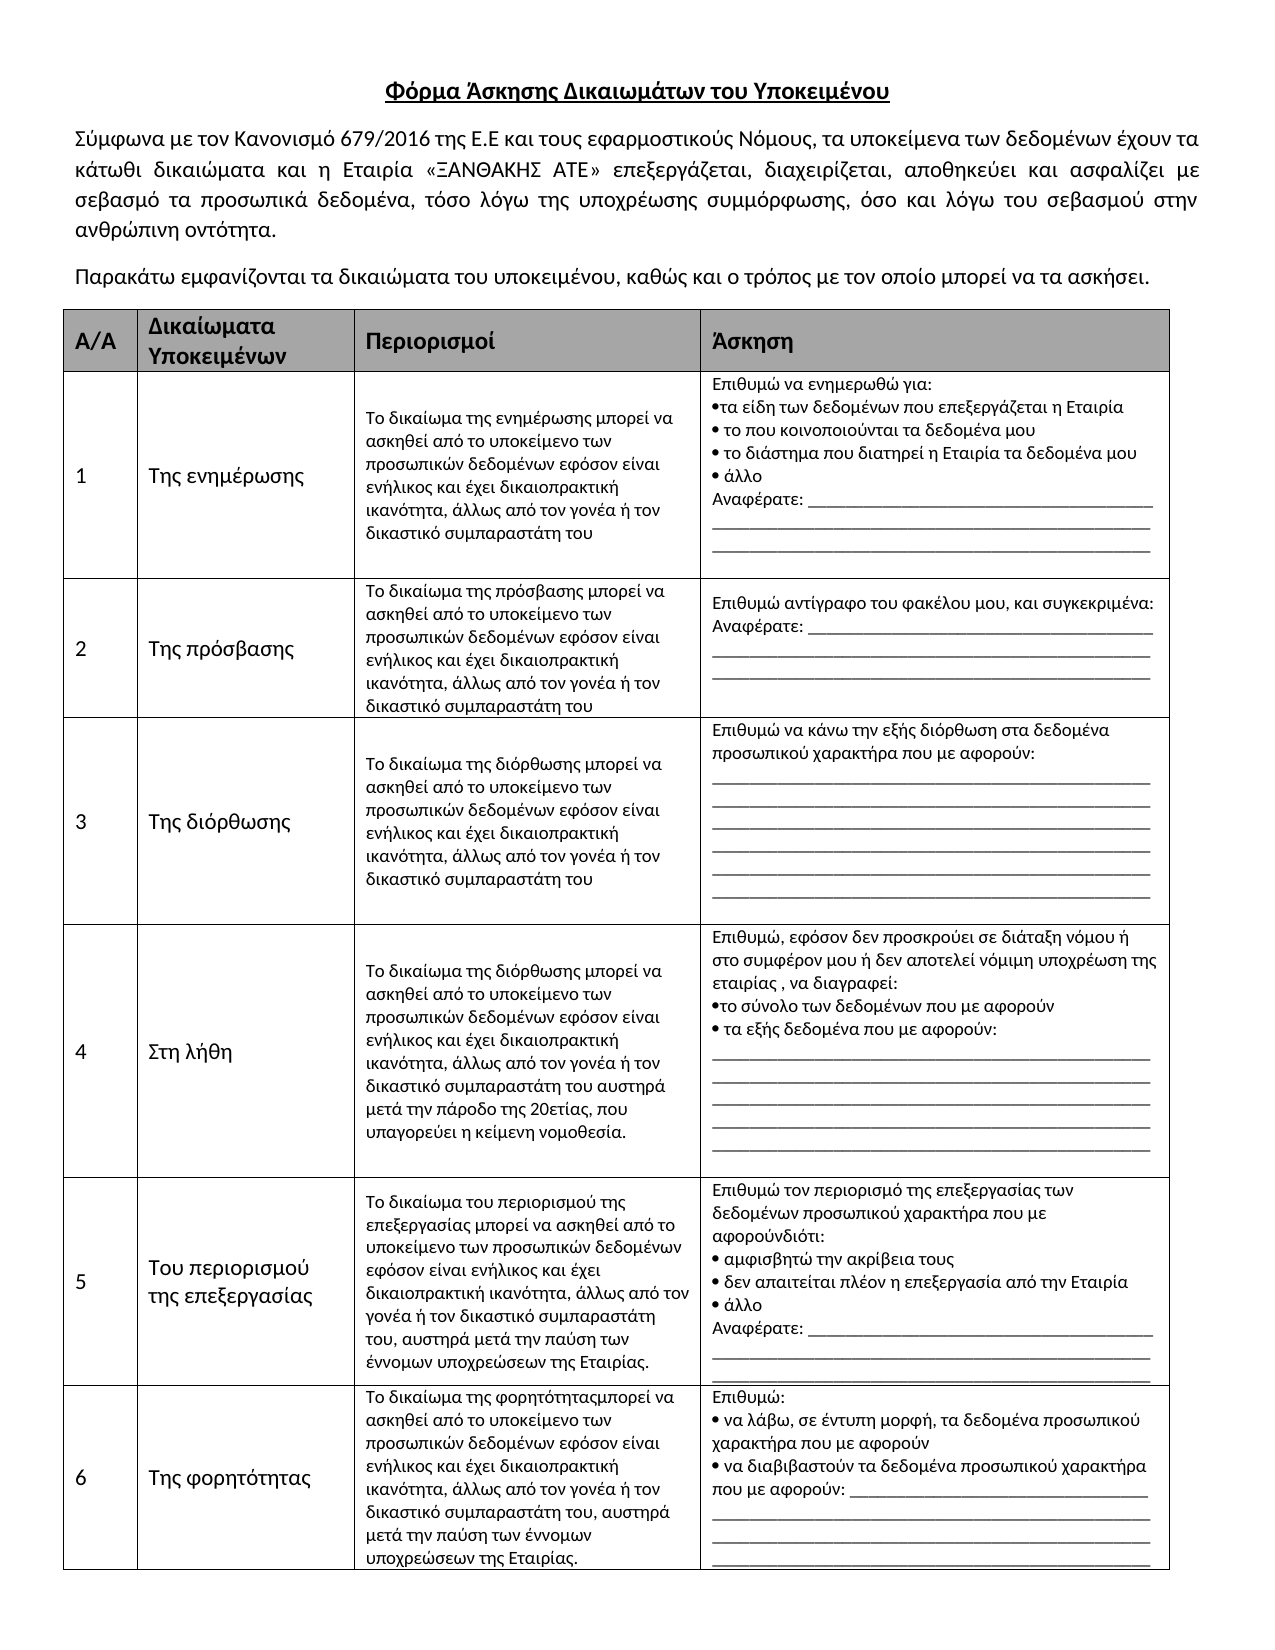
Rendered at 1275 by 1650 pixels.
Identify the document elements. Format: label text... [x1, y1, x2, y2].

table_cell 3 [64, 718, 137, 924]
table_cell Της διόρθωσης [138, 718, 354, 924]
table_header Δικαίωματα Υποκειμένων [138, 310, 354, 371]
table_cell Επιθυμώ να ενημερωθώ για: τα είδη των δεδομένων που επεξεργάζεται η Εταιρία το που κοινοποιούνται τα δεδομένα μου το διάστημα που διατηρεί η Εταιρία τα δεδομένα μου άλλο Αναφέρατε: _____________________________________ _______________________________________________ _______________________________________________ [701, 372, 1169, 578]
table_cell 1 [64, 372, 137, 578]
table_cell Επιθυμώ, εφόσον δεν προσκρούει σε διάταξη νόμου ή στο συμφέρον μου ή δεν αποτελεί νόμιμη υποχρέωση της εταιρίας , να διαγραφεί: το σύνολο των δεδομένων που με αφορούν τα εξής δεδομένα που με αφορούν: _______________________________________________ _______________________________________________ _______________________________________________ _______________________________________________ _______________________________________________ [701, 925, 1169, 1177]
table_cell 4 [64, 925, 137, 1177]
text Παρακάτω εμφανίζονται τα δικαιώματα του υποκειμένου, καθώς και ο τρόπος με τον οποίο μπορεί να τα ασκήσει. [75, 262, 1200, 290]
table_cell Το δικαίωμα της διόρθωσης μπορεί να ασκηθεί από το υποκείμενο των προσωπικών δεδομένων εφόσον είναι ενήλικος και έχει δικαιοπρακτική ικανότητα, άλλως από τον γονέα ή τον δικαστικό συμπαραστάτη του [355, 718, 700, 924]
table_header Άσκηση [701, 310, 1169, 371]
text Φόρμα Άσκησης Δικαιωμάτων του Υποκειμένου [75, 75, 1200, 106]
table_cell Το δικαίωμα της ενημέρωσης μπορεί να ασκηθεί από το υποκείμενο των προσωπικών δεδομένων εφόσον είναι ενήλικος και έχει δικαιοπρακτική ικανότητα, άλλως από τον γονέα ή τον δικαστικό συμπαραστάτη του [355, 372, 700, 578]
table_cell Στη λήθη [138, 925, 354, 1177]
table_cell Της ενημέρωσης [138, 372, 354, 578]
table_cell Του περιορισμού της επεξεργασίας [138, 1178, 354, 1384]
table_cell Της πρόσβασης [138, 579, 354, 717]
text Σύμφωνα με τον Κανονισμό 679/2016 της Ε.Ε και τους εφαρμοστικούς Νόμους, τα υποκείμενα των δεδομένων έχουν τα κάτωθι δικαιώματα και η Εταιρία «ΞΑΝΘΑΚΗΣ ΑΤΕ» επεξεργάζεται, διαχειρίζεται, αποθηκεύει και ασφαλίζει με σεβασμό τα προσωπικά δεδομένα, τόσο λόγω της υποχρέωσης συμμόρφωσης, όσο και λόγω του σεβασμού στην ανθρώπινη οντότητα. [75, 124, 1200, 243]
table_cell Το δικαίωμα της πρόσβασης μπορεί να ασκηθεί από το υποκείμενο των προσωπικών δεδομένων εφόσον είναι ενήλικος και έχει δικαιοπρακτική ικανότητα, άλλως από τον γονέα ή τον δικαστικό συμπαραστάτη του [355, 579, 700, 717]
table_header Περιορισμοί [355, 310, 700, 371]
table_cell Επιθυμώ: να λάβω, σε έντυπη μορφή, τα δεδομένα προσωπικού χαρακτήρα που με αφορούν να διαβιβαστούν τα δεδομένα προσωπικού χαρακτήρα που με αφορούν: ________________________________ _______________________________________________ _______________________________________________ _______________________________________________ [701, 1386, 1169, 1569]
table_cell Επιθυμώ να κάνω την εξής διόρθωση στα δεδομένα προσωπικού χαρακτήρα που με αφορούν: _______________________________________________ _______________________________________________ _______________________________________________ _______________________________________________ _______________________________________________ _______________________________________________ [701, 718, 1169, 924]
table_cell 5 [64, 1178, 137, 1384]
table_cell 2 [64, 579, 137, 717]
table_cell 6 [64, 1386, 137, 1569]
table_header Α/Α [64, 310, 137, 371]
table_cell Το δικαίωμα της φορητότηταςμπορεί να ασκηθεί από το υποκείμενο των προσωπικών δεδομένων εφόσον είναι ενήλικος και έχει δικαιοπρακτική ικανότητα, άλλως από τον γονέα ή τον δικαστικό συμπαραστάτη του, αυστηρά μετά την παύση των έννομων υποχρεώσεων της Εταιρίας. [355, 1386, 700, 1569]
table_cell Επιθυμώ αντίγραφο του φακέλου μου, και συγκεκριμένα: Αναφέρατε: _____________________________________ _______________________________________________ _______________________________________________ [701, 579, 1169, 717]
table_cell Το δικαίωμα της διόρθωσης μπορεί να ασκηθεί από το υποκείμενο των προσωπικών δεδομένων εφόσον είναι ενήλικος και έχει δικαιοπρακτική ικανότητα, άλλως από τον γονέα ή τον δικαστικό συμπαραστάτη του αυστηρά μετά την πάροδο της 20ετίας, που υπαγορεύει η κείμενη νομοθεσία. [355, 925, 700, 1177]
table_cell Επιθυμώ τον περιορισμό της επεξεργασίας των δεδομένων προσωπικού χαρακτήρα που με αφορούνδιότι: αμφισβητώ την ακρίβεια τους δεν απαιτείται πλέον η επεξεργασία από την Εταιρία άλλο Αναφέρατε: _____________________________________ _______________________________________________ _______________________________________________ [701, 1178, 1169, 1384]
table_cell Το δικαίωμα του περιορισμού της επεξεργασίας μπορεί να ασκηθεί από το υποκείμενο των προσωπικών δεδομένων εφόσον είναι ενήλικος και έχει δικαιοπρακτική ικανότητα, άλλως από τον γονέα ή τον δικαστικό συμπαραστάτη του, αυστηρά μετά την παύση των έννομων υποχρεώσεων της Εταιρίας. [355, 1178, 700, 1384]
table_cell Της φορητότητας [138, 1386, 354, 1569]
